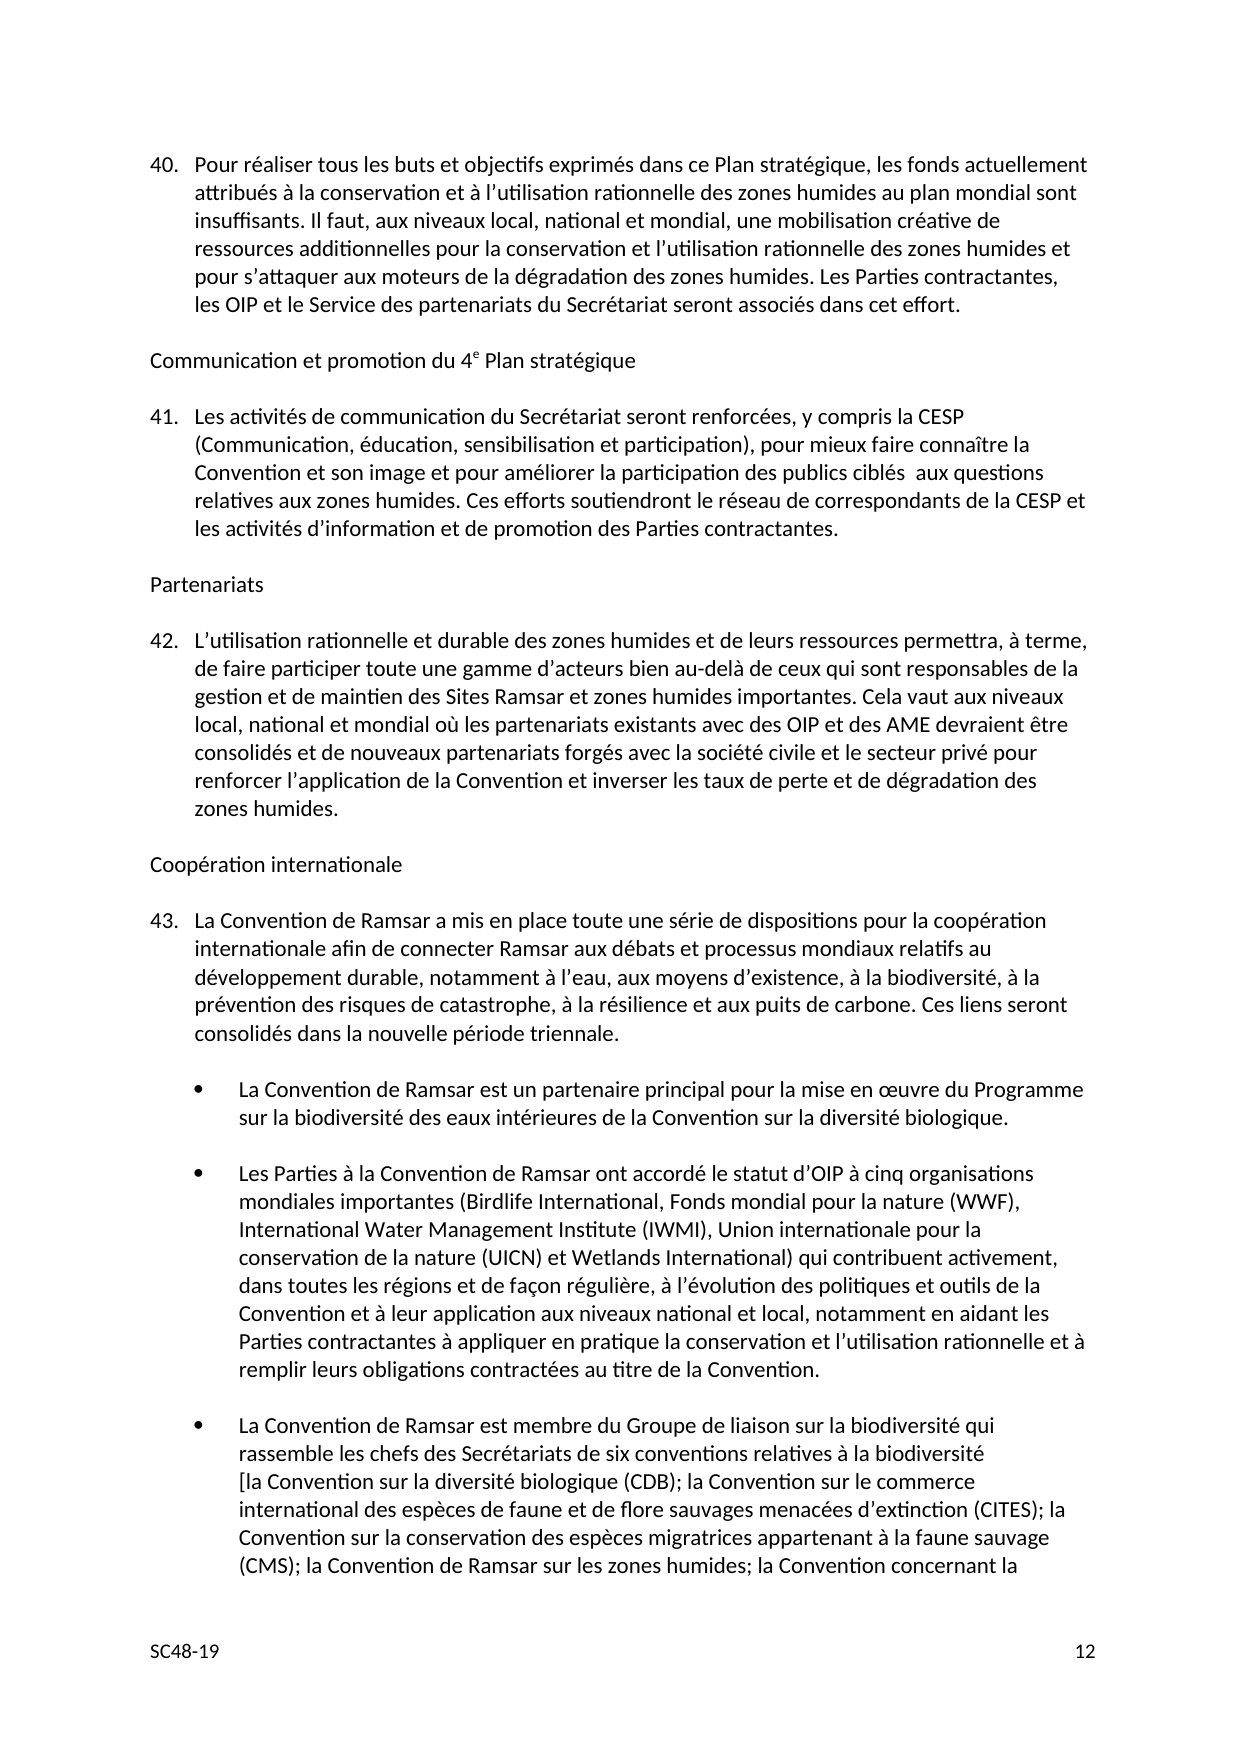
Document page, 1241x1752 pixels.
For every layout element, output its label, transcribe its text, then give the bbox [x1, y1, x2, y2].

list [194, 1411, 1090, 1579]
list L’utilisation rationnelle et durable des zones humides et de leurs ressources permettra, à terme, de faire participer toute une gamme d’acteurs bien au-delà de ceux qui sont responsables de la gestion et de maintien des Sites Ramsar et zones humides importantes. Cela vaut aux niveaux local, national et mondial où les partenariats existants avec des OIP et des AME devraient être consolidés et de nouveaux partenariats forgés avec la société civile et le secteur privé pour renforcer l’application de la Convention et inverser les taux de perte et de dégradation des zones humides. [150, 626, 1090, 822]
list Les Parties à la Convention de Ramsar ont accordé le statut d’OIP à cinq organisations mondiales importantes (Birdlife International, Fonds mondial pour la nature (WWF), International Water Management Institute (IWMI), Union internationale pour la conservation de la nature (UICN) et Wetlands International) qui contribuent activement, dans toutes les régions et de façon régulière, à l’évolution des politiques et outils de la Convention et à leur application aux niveaux national et local, notamment en aidant les Parties contractantes à appliquer en pratique la conservation et l’utilisation rationnelle et à remplir leurs obligations contractées au titre de la Convention. [194, 1159, 1090, 1383]
list Les activités de communication du Secrétariat seront renforcées, y compris la CESP (Communication, éducation, sensibilisation et participation), pour mieux faire connaître la Convention et son image et pour améliorer la participation des publics ciblés aux questions relatives aux zones humides. Ces efforts soutiendront le réseau de correspondants de la CESP et les activités d’information et de promotion des Parties contractantes. [150, 402, 1090, 542]
list Pour réaliser tous les buts et objectifs exprimés dans ce Plan stratégique, les fonds actuellement attribués à la conservation et à l’utilisation rationnelle des zones humides au plan mondial sont insuffisants. Il faut, aux niveaux local, national et mondial, une mobilisation créative de ressources additionnelles pour la conservation et l’utilisation rationnelle des zones humides et pour s’attaquer aux moteurs de la dégradation des zones humides. Les Parties contractantes, les OIP et le Service des partenariats du Secrétariat seront associés dans cet effort. [150, 150, 1090, 318]
list La Convention de Ramsar est un partenaire principal pour la mise en œuvre du Programme sur la biodiversité des eaux intérieures de la Convention sur la diversité biologique. [194, 1075, 1090, 1131]
list La Convention de Ramsar a mis en place toute une série de dispositions pour la coopération internationale afin de connecter Ramsar aux débats et processus mondiaux relatifs au développement durable, notamment à l’eau, aux moyens d’existence, à la biodiversité, à la prévention des risques de catastrophe, à la résilience et aux puits de carbone. Ces liens seront consolidés dans la nouvelle période triennale. [150, 907, 1090, 1047]
text Communication et promotion du 4e Plan stratégique [150, 346, 1090, 374]
text Coopération internationale [150, 851, 1090, 878]
text Partenariats [150, 570, 1090, 598]
